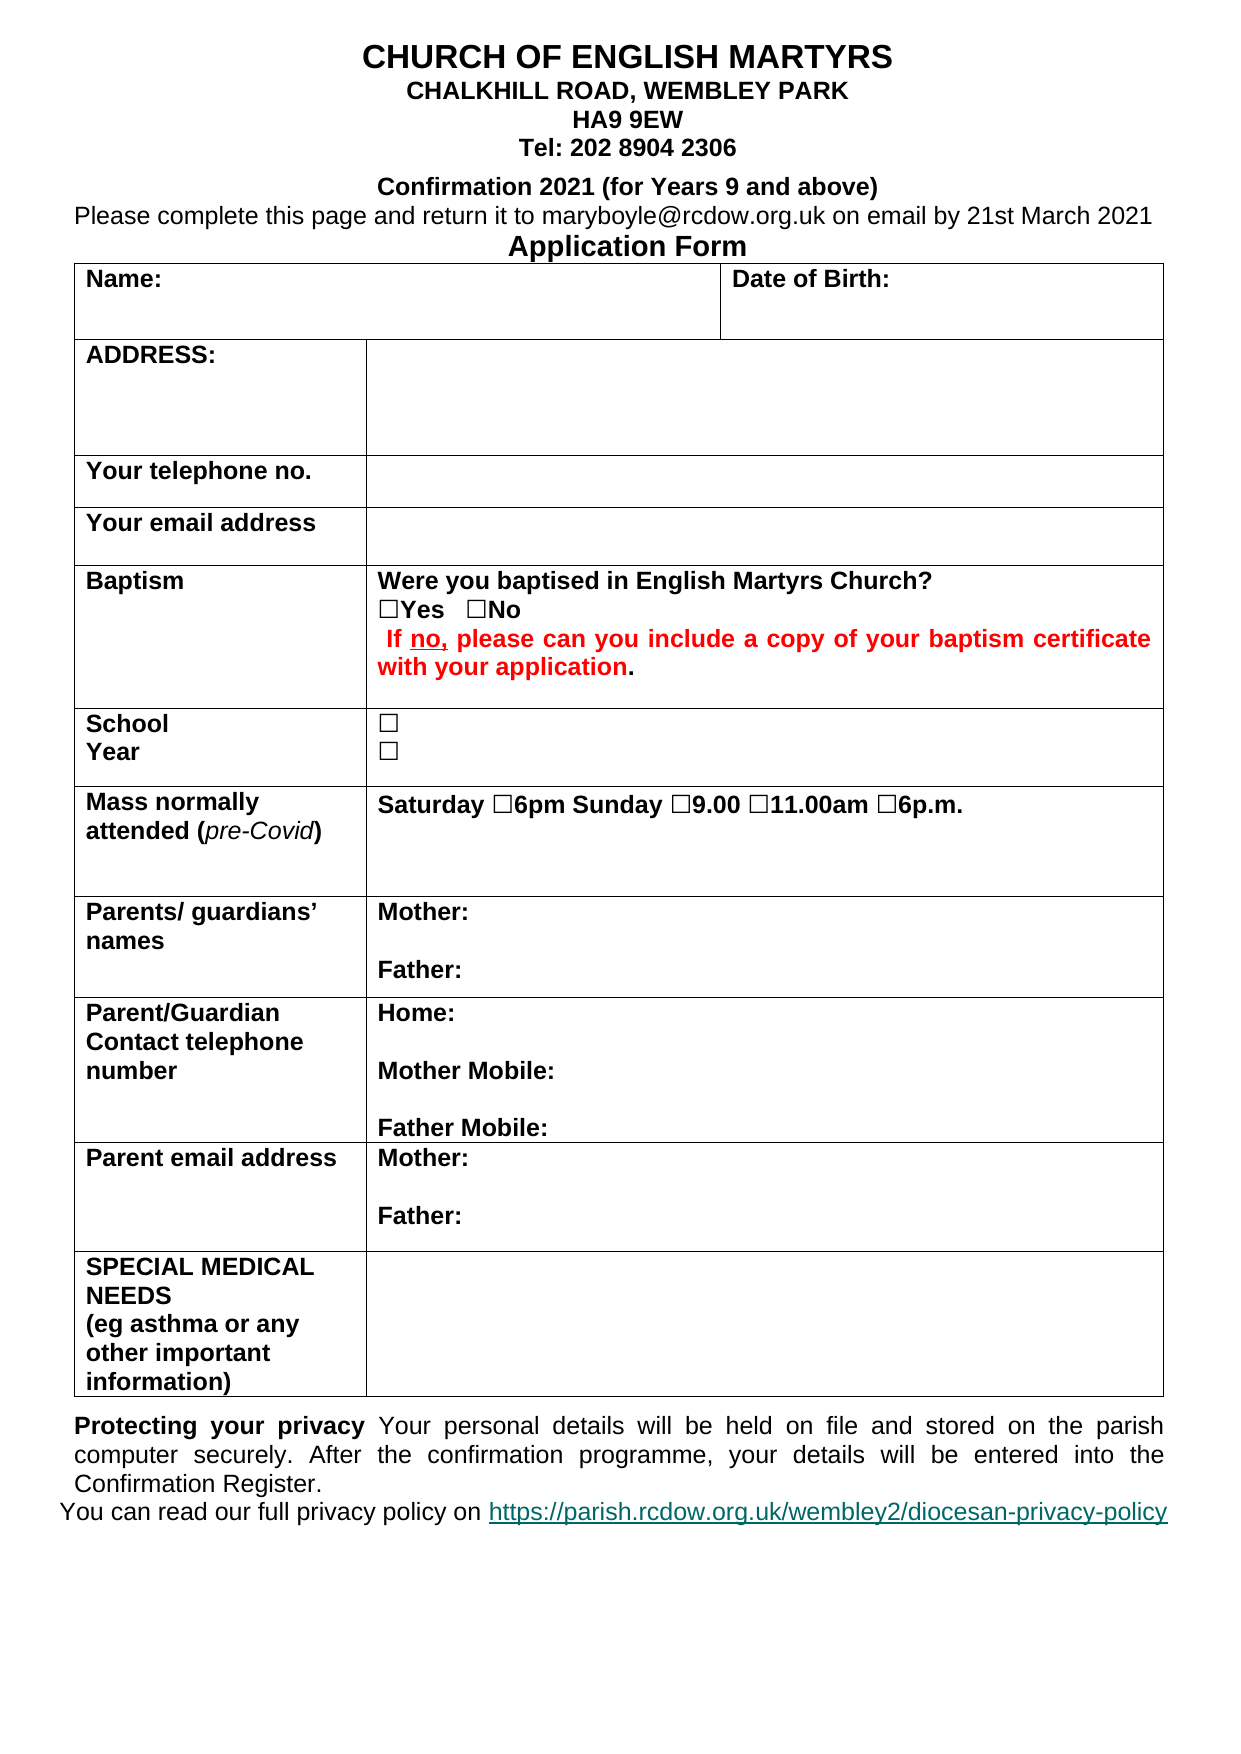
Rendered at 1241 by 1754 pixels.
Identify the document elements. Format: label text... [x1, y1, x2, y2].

table_cell [367, 1252, 1163, 1396]
text Tel: 202 8904 2306 [74, 133, 1181, 162]
text You can read our full privacy policy on https://parish.rcdow.org.uk/wembley2/diocesan-privacy-policy [59, 1497, 1213, 1526]
text Confirmation 2021 (for Years 9 and above) [74, 172, 1181, 201]
table_cell [367, 340, 1163, 455]
table_cell Parent email address [75, 1143, 366, 1251]
table_cell [367, 456, 1163, 507]
table_cell ☐ ☐ [367, 709, 1163, 786]
title Application Form [74, 229, 1181, 263]
table_cell Were you baptised in English Martyrs Church? ☐Yes ☐No If no, please can you include a copy of your baptism certificate with your application. [367, 566, 1163, 707]
text HA9 9EW [74, 105, 1181, 133]
subtitle CHURCH OF ENGLISH MARTYRS [74, 37, 1181, 76]
table_cell Parents/ guardians’ names [75, 897, 366, 997]
table_cell Home: Mother Mobile: Father Mobile: [367, 998, 1163, 1142]
table_header Name: [75, 264, 720, 339]
text Please complete this page and return it to maryboyle@rcdow.org.uk on email by 21st March 2021 [74, 201, 1181, 229]
table_cell Baptism [75, 566, 366, 707]
table_cell SPECIAL MEDICAL NEEDS (eg asthma or any other important information) [75, 1252, 366, 1396]
table_cell Your email address [75, 508, 366, 565]
table_cell Saturday ☐6pm Sunday ☐9.00 ☐11.00am ☐6p.m. [367, 787, 1163, 896]
table_cell Mother: Father: [367, 1143, 1163, 1251]
table_cell School Year [75, 709, 366, 786]
table_cell ADDRESS: [75, 340, 366, 455]
text CHALKHILL ROAD, WEMBLEY PARK [74, 76, 1181, 105]
table_cell Mass normally attended (pre-Covid) [75, 787, 366, 896]
table_cell Your telephone no. [75, 456, 366, 507]
table_cell [367, 508, 1163, 565]
table_cell Parent/Guardian Contact telephone number [75, 998, 366, 1142]
table_header Date of Birth: [721, 264, 1163, 339]
table_cell Mother: Father: [367, 897, 1163, 997]
text Protecting your privacy Your personal details will be held on file and stored on the parish computer securely. After the confirmation programme, your details will be entered into the Confirmation Register. [74, 1411, 1166, 1497]
